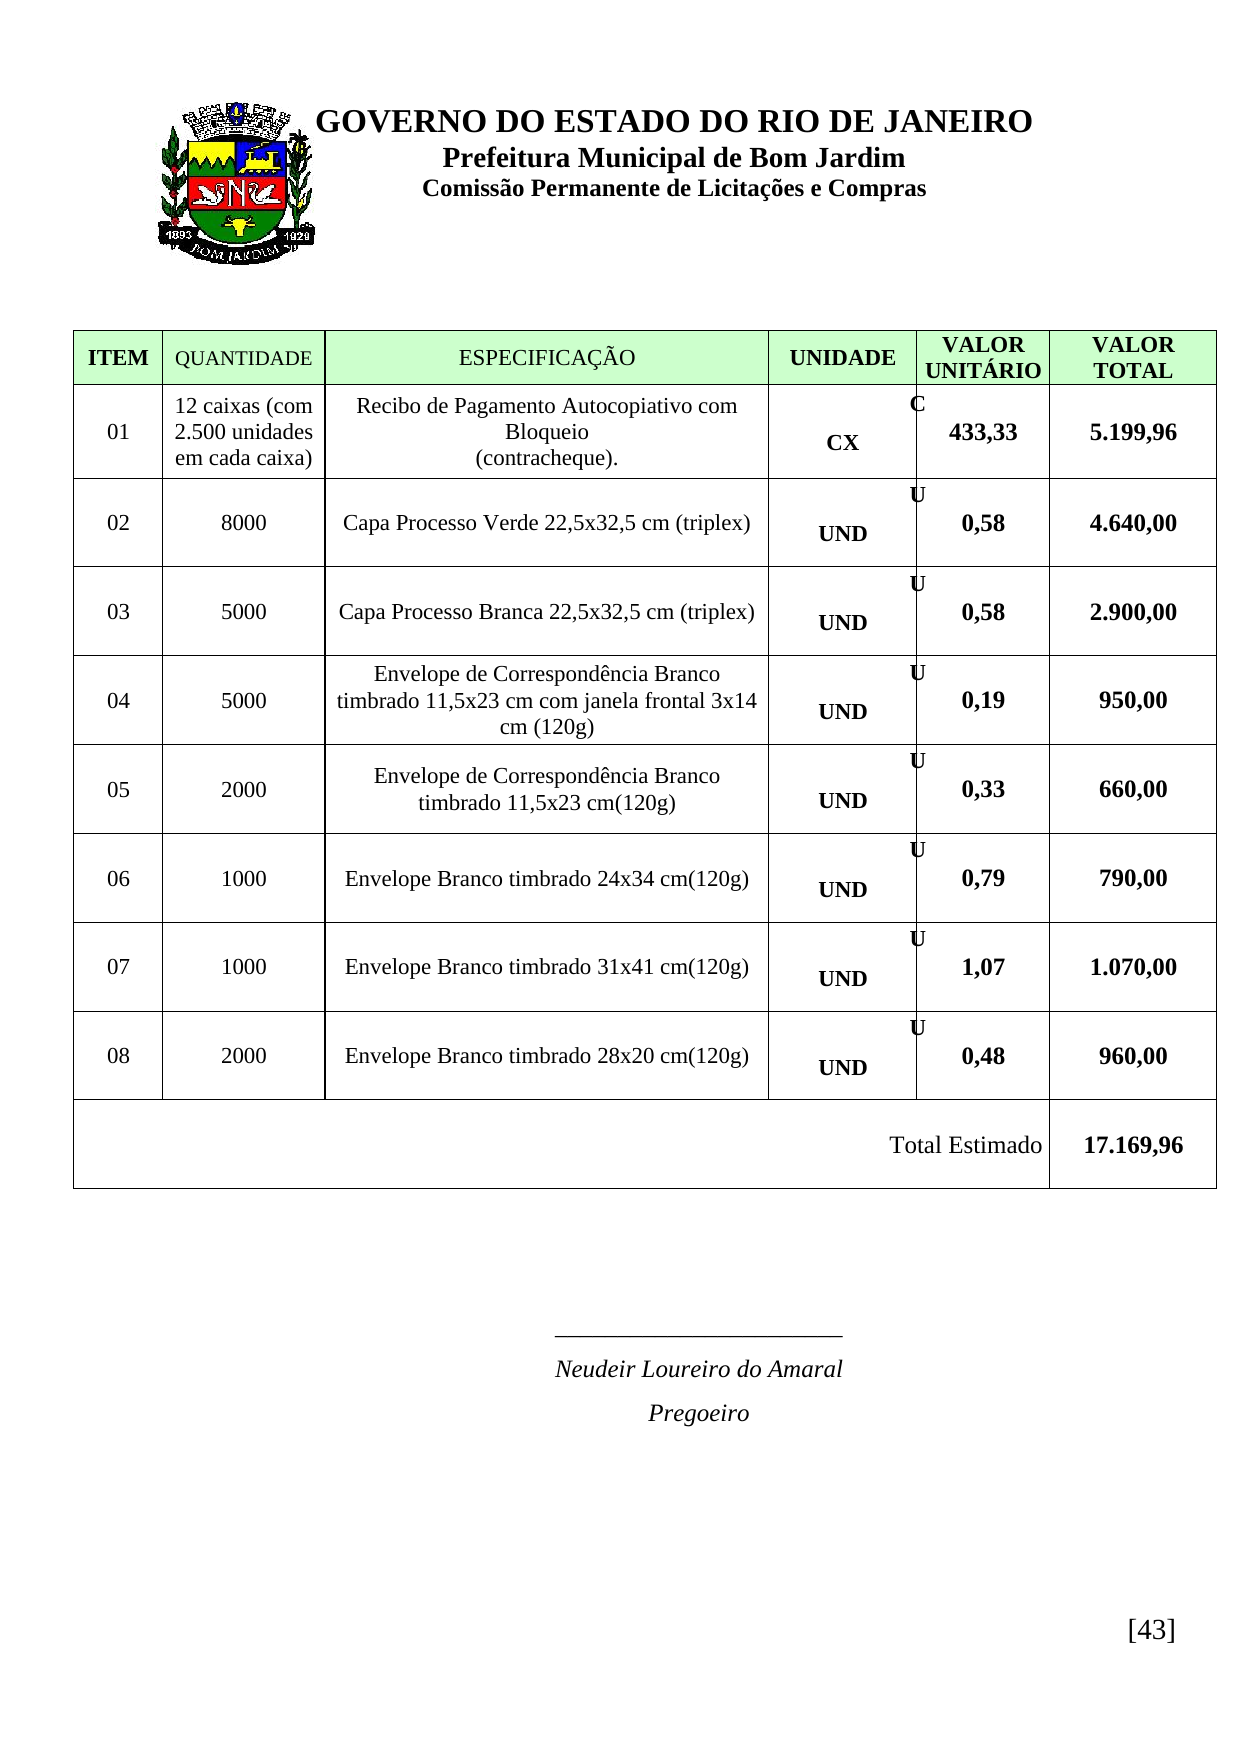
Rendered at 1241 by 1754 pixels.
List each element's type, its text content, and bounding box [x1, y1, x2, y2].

table_cell UUND [769, 745, 916, 833]
table_cell Envelope de Correspondência Branco timbrado 11,5x23 cm com janela frontal 3x14 cm (120g) [326, 656, 768, 744]
table_cell 5000 [163, 567, 324, 655]
table_cell UUND [769, 923, 916, 1011]
table_cell 2.900,00 [1050, 567, 1216, 655]
table_cell Envelope Branco timbrado 24x34 cm(120g) [326, 834, 768, 922]
table_cell 02 [74, 479, 162, 566]
table_cell Total Estimado [74, 1100, 1049, 1188]
table_cell UUND [769, 479, 916, 566]
table_cell 07 [74, 923, 162, 1011]
table_cell 05 [74, 745, 162, 833]
table_header VALOR UNITÁRIO [917, 331, 1049, 384]
table_cell 01 [74, 385, 162, 477]
table_cell 960,00 [1050, 1012, 1216, 1099]
table_cell 0,79 [917, 834, 1049, 922]
table_header QUANTIDADE [163, 331, 324, 384]
table_cell 1,07 [917, 923, 1049, 1011]
table_cell Envelope de Correspondência Branco timbrado 11,5x23 cm(120g) [326, 745, 768, 833]
table_cell Recibo de Pagamento Autocopiativo com Bloqueio (contracheque). [326, 385, 768, 477]
text Pregoeiro [222, 1398, 1176, 1426]
table_cell Envelope Branco timbrado 28x20 cm(120g) [326, 1012, 768, 1099]
table_cell 950,00 [1050, 656, 1216, 744]
table_cell 06 [74, 834, 162, 922]
table_cell 433,33 [917, 385, 1049, 477]
table_cell 5000 [163, 656, 324, 744]
table_cell 03 [74, 567, 162, 655]
table_header ESPECIFICAÇÃO [326, 331, 768, 384]
table_cell 08 [74, 1012, 162, 1099]
table_cell UUND [769, 567, 916, 655]
table_cell Capa Processo Branca 22,5x32,5 cm (triplex) [326, 567, 768, 655]
table_cell UUND [769, 1012, 916, 1099]
table_cell 2000 [163, 745, 324, 833]
table_cell 5.199,96 [1050, 385, 1216, 477]
table_cell 0,33 [917, 745, 1049, 833]
table_cell Envelope Branco timbrado 31x41 cm(120g) [326, 923, 768, 1011]
table_cell 1000 [163, 834, 324, 922]
text Neudeir Loureiro do Amaral [222, 1354, 1176, 1383]
table_cell 04 [74, 656, 162, 744]
table_cell 0,58 [917, 567, 1049, 655]
table_cell 1000 [163, 923, 324, 1011]
table_cell Capa Processo Verde 22,5x32,5 cm (triplex) [326, 479, 768, 566]
table_header UNIDADE [769, 331, 916, 384]
table_header VALOR TOTAL [1050, 331, 1216, 384]
table_cell UUND [769, 656, 916, 744]
table_cell UUND [769, 834, 916, 922]
text _______________________ [222, 1311, 1176, 1340]
table_cell CCX [769, 385, 916, 477]
table_cell 12 caixas (com 2.500 unidades em cada caixa) [163, 385, 324, 477]
table_cell 1.070,00 [1050, 923, 1216, 1011]
table_cell 4.640,00 [1050, 479, 1216, 566]
table_cell 0,48 [917, 1012, 1049, 1099]
table_cell 0,19 [917, 656, 1049, 744]
picture [153, 99, 316, 269]
table_cell 17.169,96 [1050, 1100, 1216, 1188]
table_cell 8000 [163, 479, 324, 566]
table_cell 660,00 [1050, 745, 1216, 833]
table_cell 0,58 [917, 479, 1049, 566]
table_cell 2000 [163, 1012, 324, 1099]
table_header ITEM [74, 331, 162, 384]
table_cell 790,00 [1050, 834, 1216, 922]
